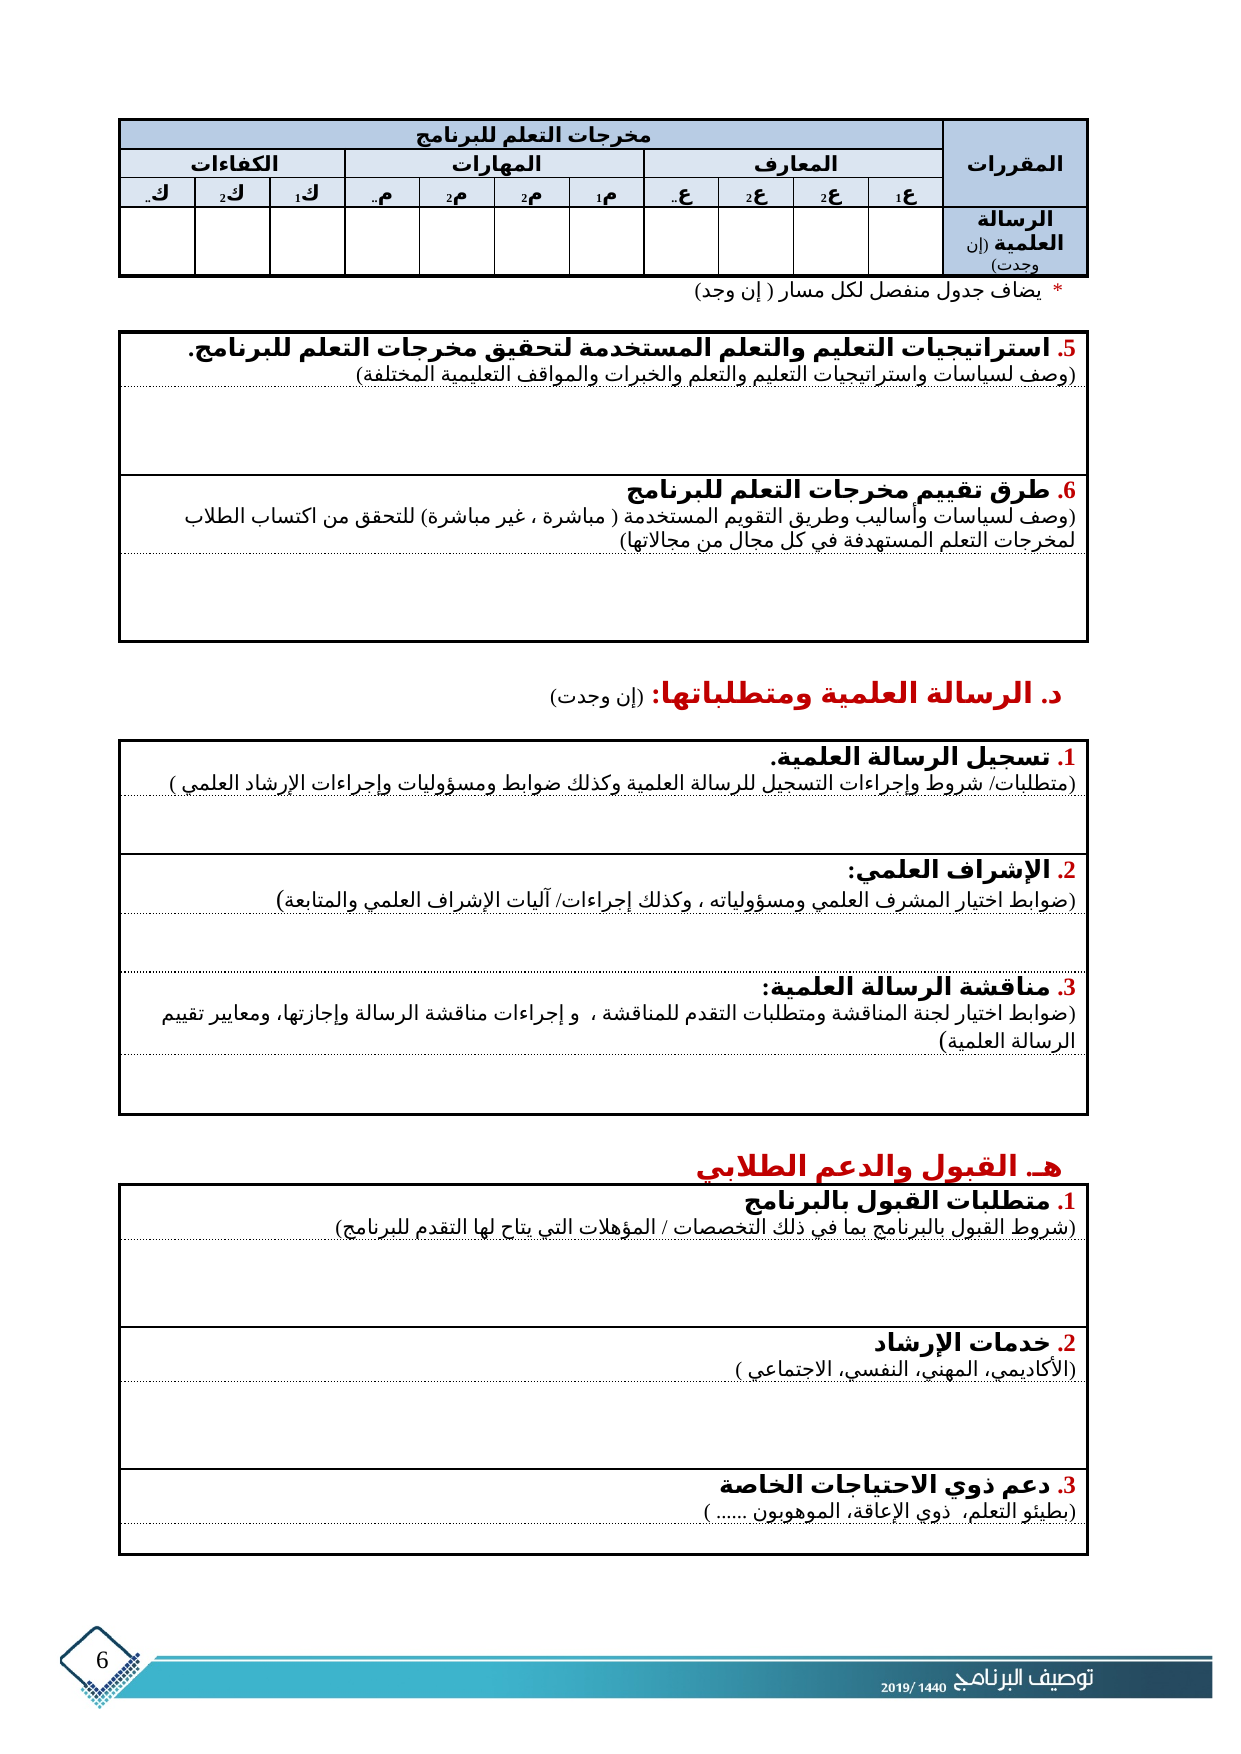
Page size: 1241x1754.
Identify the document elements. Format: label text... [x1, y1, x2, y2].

subtitle هـ. القبول والدعم الطلابي [118, 1149, 1063, 1183]
table_cell ع1 [869, 178, 942, 206]
table_cell [420, 208, 494, 274]
subtitle د. الرسالة العلمية ومتطلباتها: (إن وجدت) [118, 676, 1063, 710]
picture [49, 63, 1213, 1709]
table_cell [121, 1381, 1086, 1468]
table_header 1. متطلبات القبول بالبرنامج (شروط القبول بالبرنامج بما في ذلك التخصصات / المؤهلات التي يتاح لها التقدم للبرنامج) [121, 1186, 1086, 1239]
table_cell ك1 [271, 178, 344, 206]
table_cell [570, 208, 643, 274]
table_cell ك.. [121, 178, 194, 206]
table_cell ع.. [645, 178, 718, 206]
table_cell 2. خدمات الإرشاد (الأكاديمي، المهني، النفسي، الاجتماعي ) [121, 1328, 1086, 1381]
table_cell [271, 208, 344, 274]
table_cell الرسالة العلمية (إن وجدت) [944, 208, 1086, 274]
table_cell [121, 386, 1086, 473]
table_cell [121, 1523, 1086, 1553]
table_cell [719, 208, 793, 274]
table_cell [121, 795, 1086, 853]
table_header 5. استراتيجيات التعليم والتعلم المستخدمة لتحقيق مخرجات التعلم للبرنامج. (وصف لسياسات واستراتيجيات التعليم والتعلم والخبرات والمواقف التعليمية المختلفة) [121, 334, 1086, 386]
table_cell ك2 [196, 178, 269, 206]
table_cell [121, 553, 1086, 640]
table_cell [121, 1239, 1086, 1326]
table_cell المهارات [346, 150, 643, 177]
table_cell [495, 208, 569, 274]
table_cell [794, 208, 868, 274]
table_cell 3. دعم ذوي الاحتياجات الخاصة (بطيئو التعلم، ذوي الإعاقة، الموهوبون ...... ) [121, 1470, 1086, 1523]
table_cell م2 [420, 178, 494, 206]
table_cell [121, 1054, 1086, 1112]
table_cell ع2 [719, 178, 793, 206]
table_header مخرجات التعلم للبرنامج [121, 121, 942, 148]
table_cell الكفاءات [121, 150, 344, 177]
table_cell [645, 208, 718, 274]
table_cell المعارف [645, 150, 942, 177]
table_cell م2 [495, 178, 569, 206]
table_cell ع2 [794, 178, 868, 206]
table_cell 6. طرق تقييم مخرجات التعلم للبرنامج (وصف لسياسات وأساليب وطريق التقويم المستخدمة ( مباشرة ، غير مباشرة) للتحقق من اكتساب الطلاب لمخرجات التعلم المستهدفة في كل مجال من مجالاتها) [121, 476, 1086, 552]
table_cell 3. مناقشة الرسالة العلمية: (ضوابط اختيار لجنة المناقشة ومتطلبات التقدم للمناقشة ، و إجراءات مناقشة الرسالة وإجازتها، ومعايير تقييم الرسالة العلمية) [121, 971, 1086, 1054]
table_cell [869, 208, 942, 274]
table_cell 2. الإشراف العلمي: (ضوابط اختيار المشرف العلمي ومسؤولياته ، وكذلك إجراءات/ آليات الإشراف العلمي والمتابعة) [121, 855, 1086, 913]
table_cell م1 [570, 178, 643, 206]
table_cell [346, 208, 419, 274]
table_header 1. تسجيل الرسالة العلمية. (متطلبات/ شروط وإجراءات التسجيل للرسالة العلمية وكذلك ضوابط ومسؤوليات وإجراءات الإرشاد العلمي ) [121, 742, 1086, 795]
table_header المقررات [944, 121, 1086, 206]
text * يضاف جدول منفصل لكل مسار ( إن وجد) [123, 278, 1063, 302]
table_cell [196, 208, 269, 274]
table_cell م.. [346, 178, 419, 206]
table_cell [121, 208, 194, 274]
table_cell [121, 913, 1086, 971]
